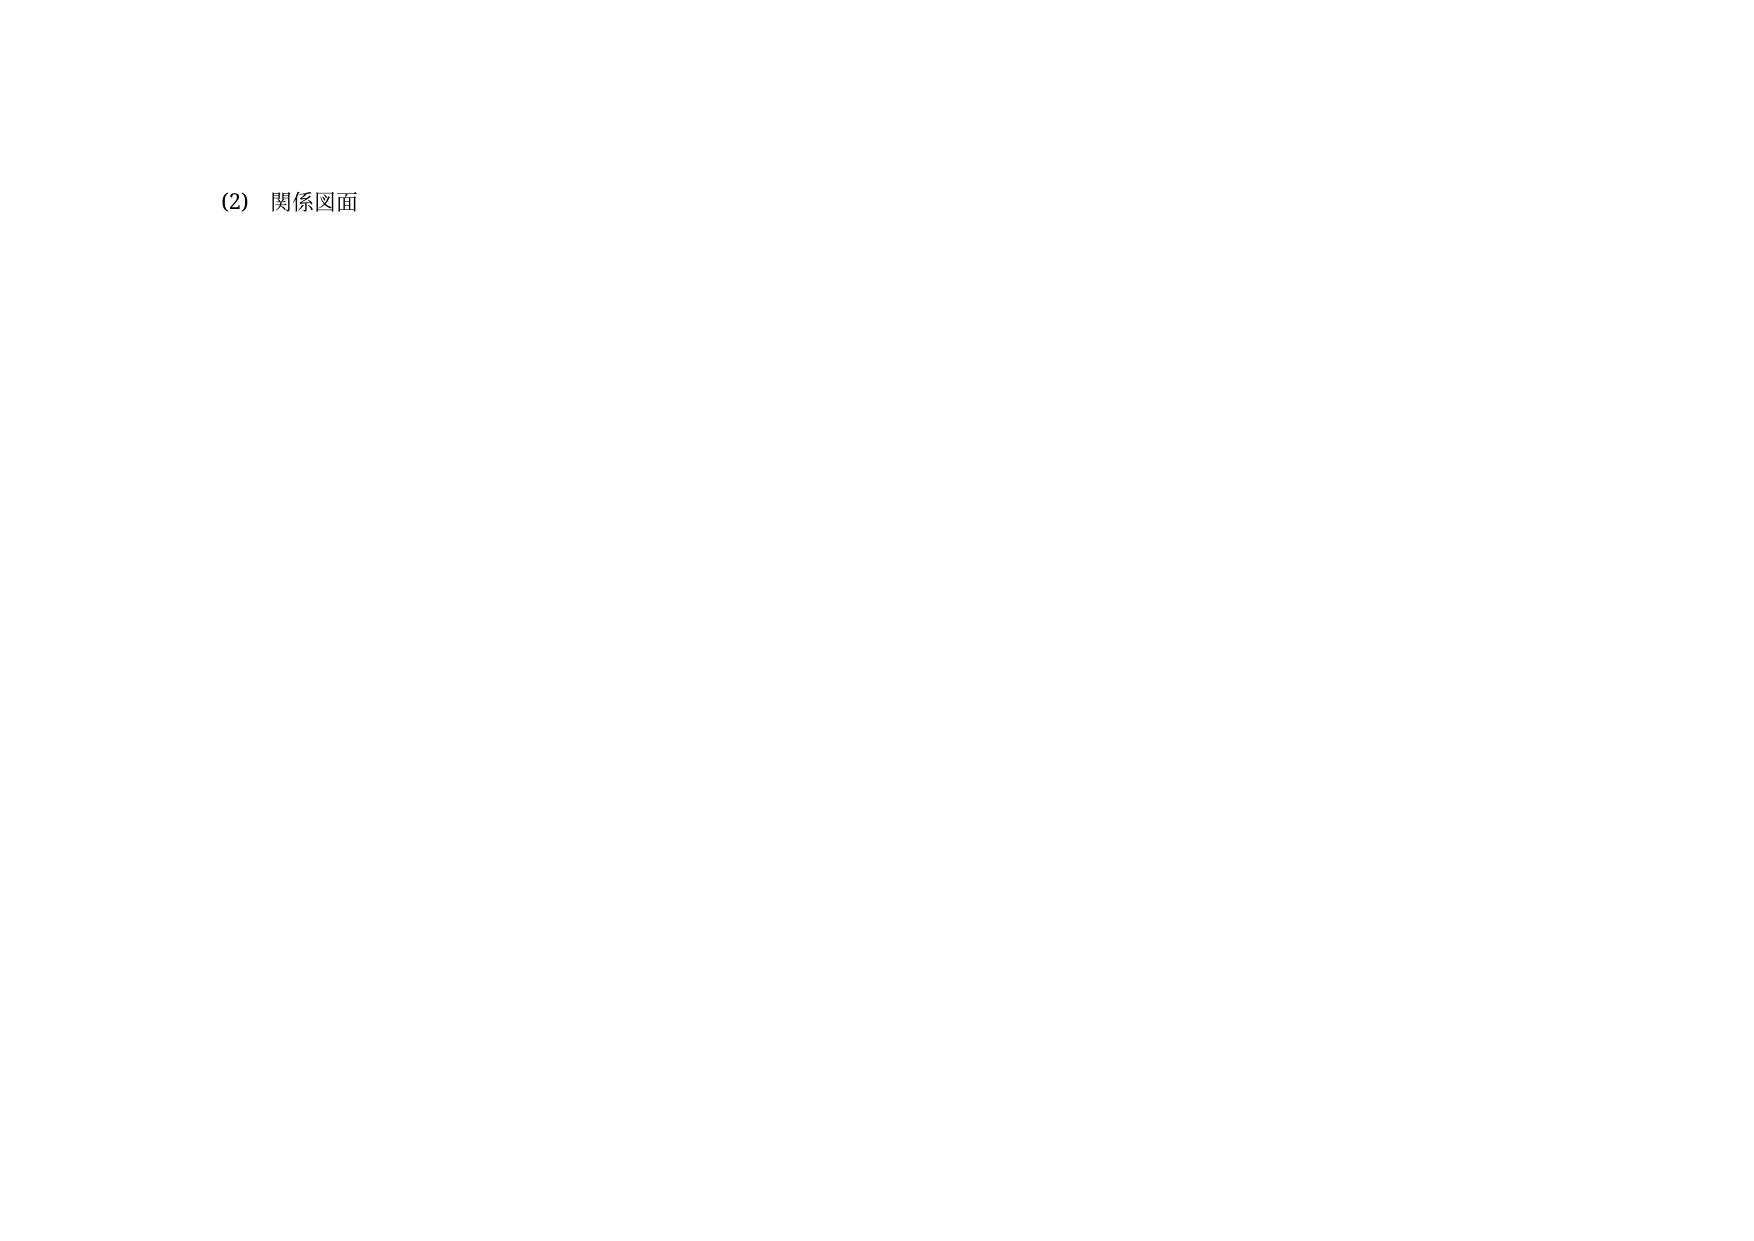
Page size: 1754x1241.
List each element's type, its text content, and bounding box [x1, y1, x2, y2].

text (2) 関係図面 [177, 184, 1577, 219]
